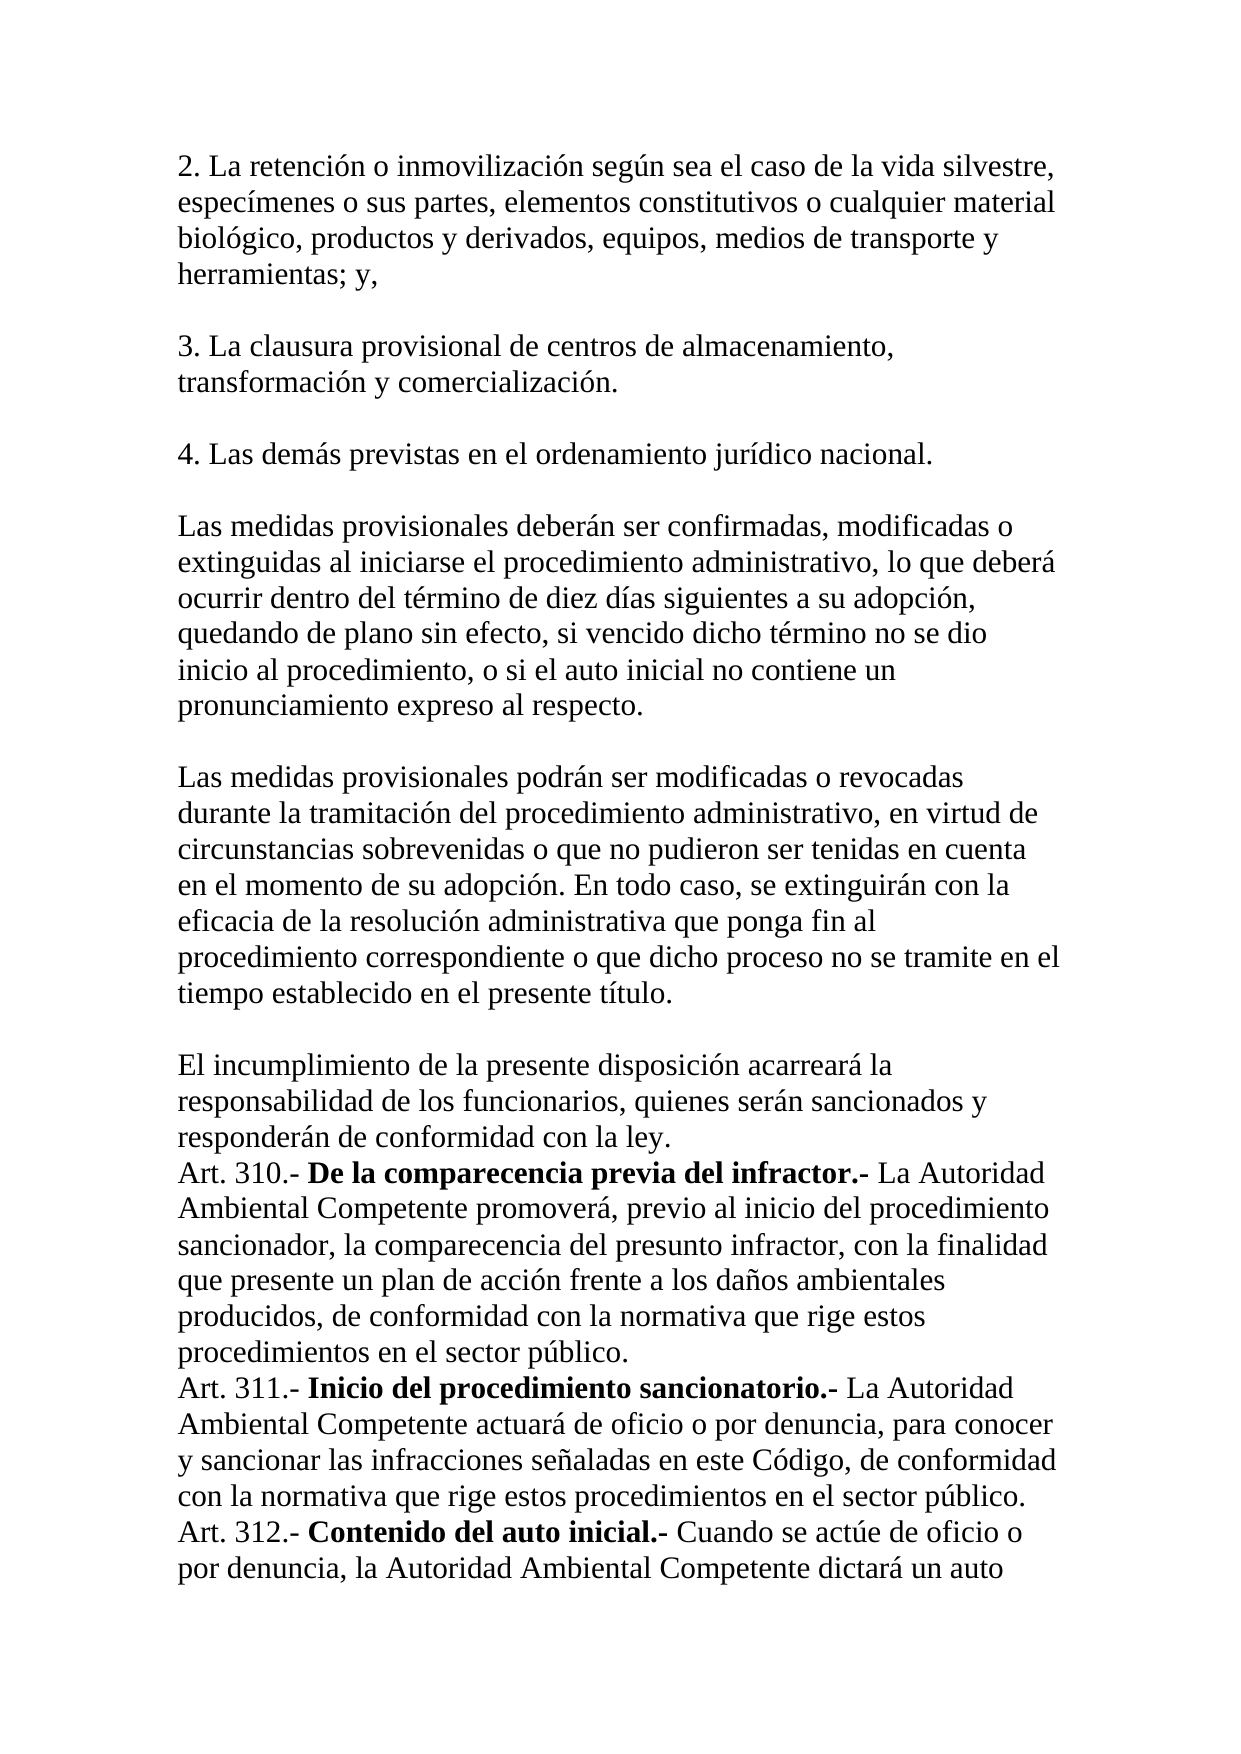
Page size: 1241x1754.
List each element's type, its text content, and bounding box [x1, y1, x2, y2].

text Art. 310.- De la comparecencia previa del infractor.- La Autoridad Ambiental Competente promoverá, previo al inicio del procedimiento sancionador, la comparecencia del presunto infractor, con la finalidad que presente un plan de acción frente a los daños ambientales producidos, de conformidad con la normativa que rige estos procedimientos en el sector público. [177, 1154, 1063, 1369]
text Art. 311.- Inicio del procedimiento sancionatorio.- La Autoridad Ambiental Competente actuará de oficio o por denuncia, para conocer y sancionar las infracciones señaladas en este Código, de conformidad con la normativa que rige estos procedimientos en el sector público. [177, 1369, 1063, 1513]
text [177, 148, 1063, 1154]
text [177, 1513, 1063, 1585]
